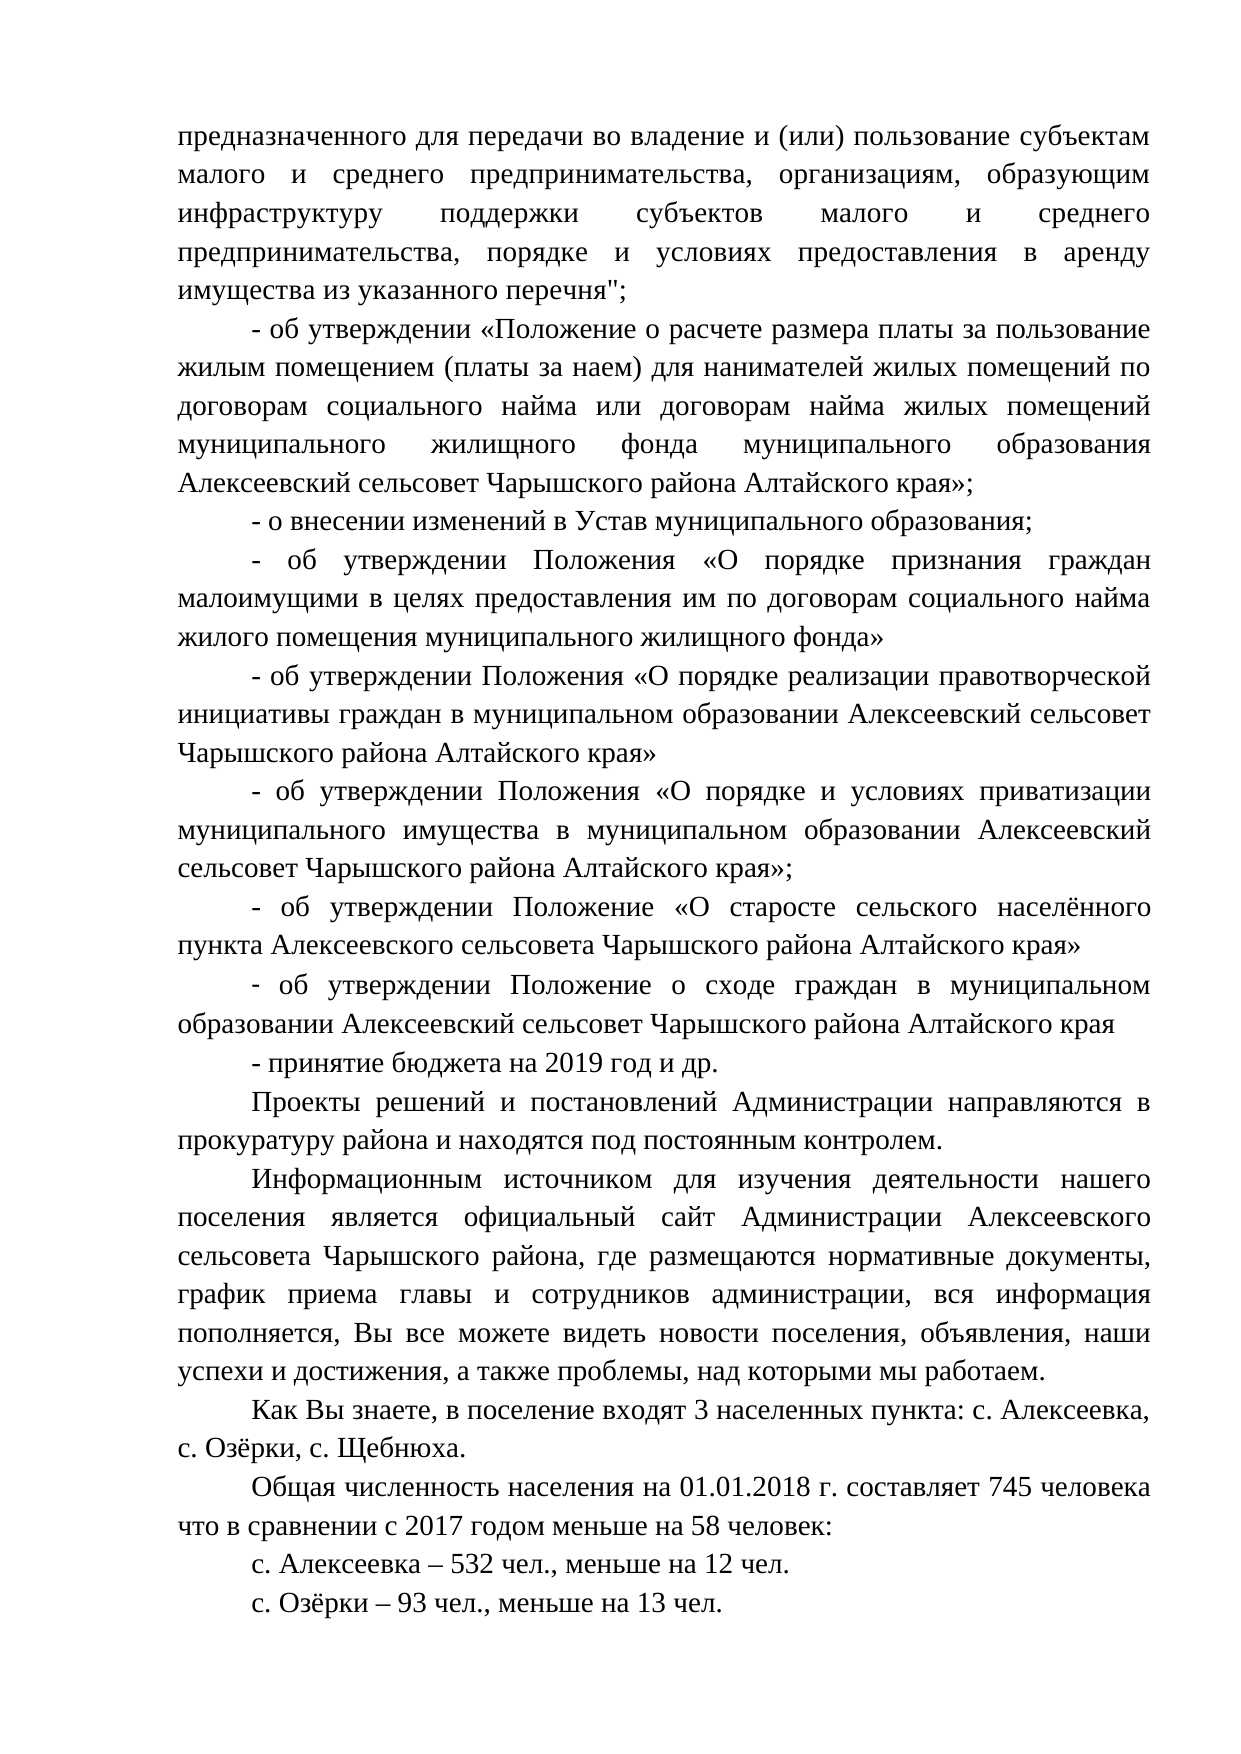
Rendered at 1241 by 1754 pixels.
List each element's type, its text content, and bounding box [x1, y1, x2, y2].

text Общая численность населения на 01.01.2018 г. составляет 745 человека что в сравнении с 2017 годом меньше на 58 человек: [177, 1469, 1152, 1541]
text - об утверждении Положения «О порядке и условиях приватизации муниципального имущества в муниципальном образовании Алексеевский сельсовет Чарышского района Алтайского края»; [177, 773, 1152, 884]
text - об утверждении «Положение о расчете размера платы за пользование жилым помещением (платы за наем) для нанимателей жилых помещений по договорам социального найма или договорам найма жилых помещений муниципального жилищного фонда муниципального образования Алексеевский сельсовет Чарышского района Алтайского края»; [177, 311, 1152, 498]
text с. Алексеевка – 532 чел., меньше на 12 чел. [177, 1546, 1152, 1580]
text - принятие бюджета на 2019 год и др. [177, 1045, 1152, 1079]
text - об утверждении Положение о сходе граждан в муниципальном образовании Алексеевский сельсовет Чарышского района Алтайского края [177, 966, 1152, 1040]
text - о внесении изменений в Устав муниципального образования; [177, 503, 1152, 537]
text Как Вы знаете, в поселение входят 3 населенных пункта: с. Алексеевка, с. Озёрки, с. Щебнюха. [177, 1392, 1152, 1464]
text - об утверждении Положения «О порядке признания граждан малоимущими в целях предоставления им по договорам социального найма жилого помещения муниципального жилищного фонда» [177, 542, 1152, 653]
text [177, 118, 1152, 306]
text с. Озёрки – 93 чел., меньше на 13 чел. [177, 1585, 1152, 1618]
text Проекты решений и постановлений Администрации направляются в прокуратуру района и находятся под постоянным контролем. [177, 1084, 1152, 1156]
text - об утверждении Положение «О старосте сельского населённого пункта Алексеевского сельсовета Чарышского района Алтайского края» [177, 889, 1152, 961]
text Информационным источником для изучения деятельности нашего поселения является официальный сайт Администрации Алексеевского сельсовета Чарышского района, где размещаются нормативные документы, график приема главы и сотрудников администрации, вся информация пополняется, Вы все можете видеть новости поселения, объявления, наши успехи и достижения, а также проблемы, над которыми мы работаем. [177, 1161, 1152, 1387]
text - об утверждении Положения «О порядке реализации правотворческой инициативы граждан в муниципальном образовании Алексеевский сельсовет Чарышского района Алтайского края» [177, 658, 1152, 768]
